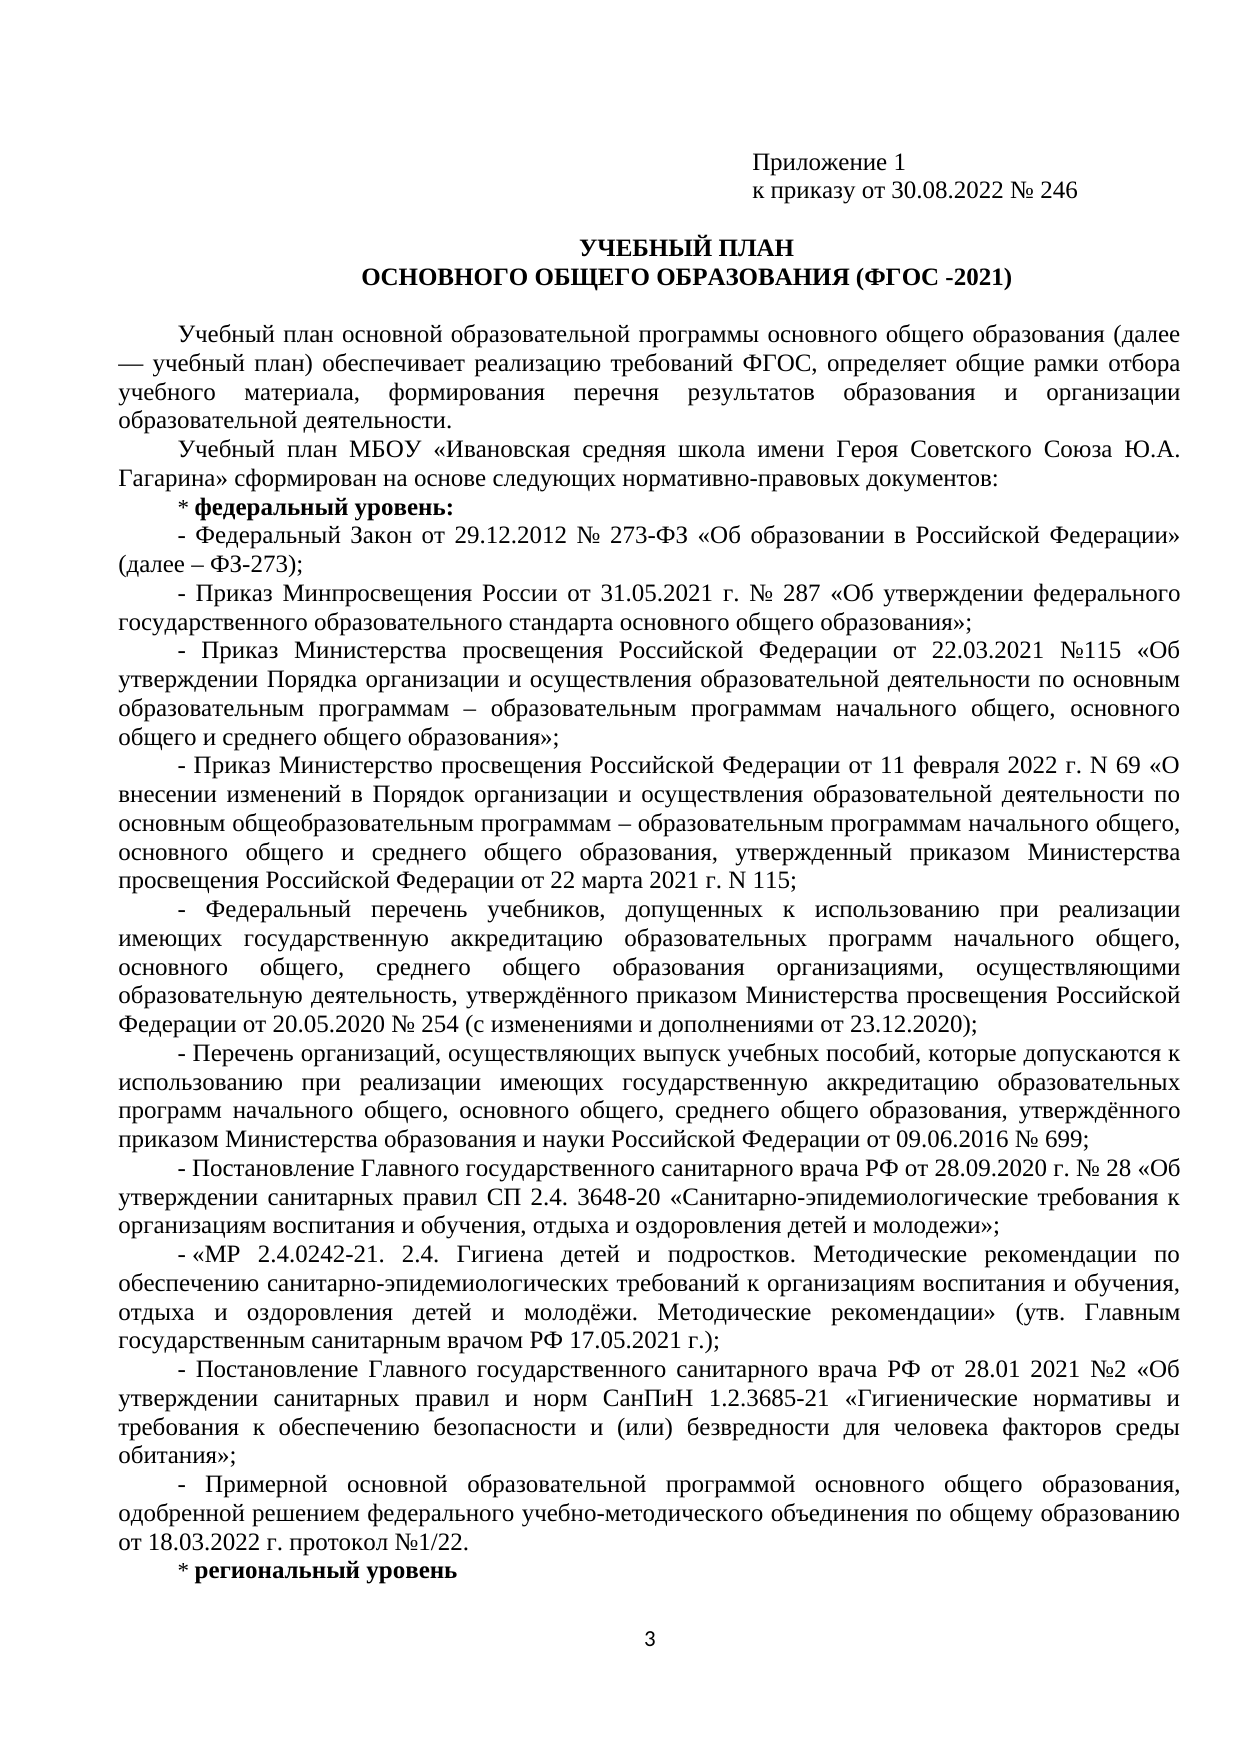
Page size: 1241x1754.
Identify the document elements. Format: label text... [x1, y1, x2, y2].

text - Постановление Главного государственного санитарного врача РФ от 28.09.2020 г. № 28 «Об утверждении санитарных правил СП 2.4. 3648-20 «Санитарно-эпидемиологические требования к организациям воспитания и обучения, отдыха и оздоровления детей и молодежи»; [118, 1153, 1181, 1239]
text - Федеральный перечень учебников, допущенных к использованию при реализации имеющих государственную аккредитацию образовательных программ начального общего, основного общего, среднего общего образования организациями, осуществляющими образовательную деятельность, утверждённого приказом Министерства просвещения Российской Федерации от 20.05.2020 № 254 (с изменениями и дополнениями от 23.12.2020); [118, 894, 1181, 1038]
text - Федеральный Закон от 29.12.2012 № 273-ФЗ «Об образовании в Российской Федерации» (далее – ФЗ-273); [118, 521, 1181, 578]
text * федеральный уровень: [118, 492, 1181, 521]
text Учебный план МБОУ «Ивановская средняя школа имени Героя Советского Союза Ю.А. Гагарина» сформирован на основе следующих нормативно-правовых документов: [118, 434, 1181, 492]
text - «МР 2.4.0242-21. 2.4. Гигиена детей и подростков. Методические рекомендации по обеспечению санитарно-эпидемиологических требований к организациям воспитания и обучения, отдыха и оздоровления детей и молодёжи. Методические рекомендации» (утв. Главным государственным санитарным врачом РФ 17.05.2021 г.); [118, 1239, 1181, 1354]
text к приказу от 30.08.2022 № 246 [118, 176, 1181, 204]
text - Примерной основной образовательной программой основного общего образования, одобренной решением федерального учебно-методического объединения по общему образованию от 18.03.2022 г. протокол №1/22. [118, 1469, 1181, 1556]
text УЧЕБНЫЙ ПЛАН [118, 233, 1181, 262]
text Учебный план основной образовательной программы основного общего образования (далее — учебный план) обеспечивает реализацию требований ФГОС, определяет общие рамки отбора учебного материала, формирования перечня результатов образования и организации образовательной деятельности. [118, 319, 1181, 434]
text * региональный уровень [118, 1556, 1181, 1584]
text - Приказ Минпросвещения России от 31.05.2021 г. № 287 «Об утверждении федерального государственного образовательного стандарта основного общего образования»; [118, 578, 1181, 636]
text ОСНОВНОГО ОБЩЕГО ОБРАЗОВАНИЯ (ФГОС -2021) [118, 262, 1181, 291]
text - Приказ Министерство просвещения Российской Федерации от 11 февраля 2022 г. N 69 «О внесении изменений в Порядок организации и осуществления образовательной деятельности по основным общеобразовательным программам – образовательным программам начального общего, основного общего и среднего общего образования, утвержденный приказом Министерства просвещения Российской Федерации от 22 марта 2021 г. N 115; [118, 751, 1181, 894]
text Приложение 1 [118, 147, 1181, 176]
text - Постановление Главного государственного санитарного врача РФ от 28.01 2021 №2 «Об утверждении санитарных правил и норм СанПиН 1.2.3685-21 «Гигиенические нормативы и требования к обеспечению безопасности и (или) безвредности для человека факторов среды обитания»; [118, 1354, 1181, 1469]
text - Перечень организаций, осуществляющих выпуск учебных пособий, которые допускаются к использованию при реализации имеющих государственную аккредитацию образовательных программ начального общего, основного общего, среднего общего образования, утверждённого приказом Министерства образования и науки Российской Федерации от 09.06.2016 № 699; [118, 1038, 1181, 1153]
text - Приказ Министерства просвещения Российской Федерации от 22.03.2021 №115 «Об утверждении Порядка организации и осуществления образовательной деятельности по основным образовательным программам – образовательным программам начального общего, основного общего и среднего общего образования»; [118, 636, 1181, 751]
